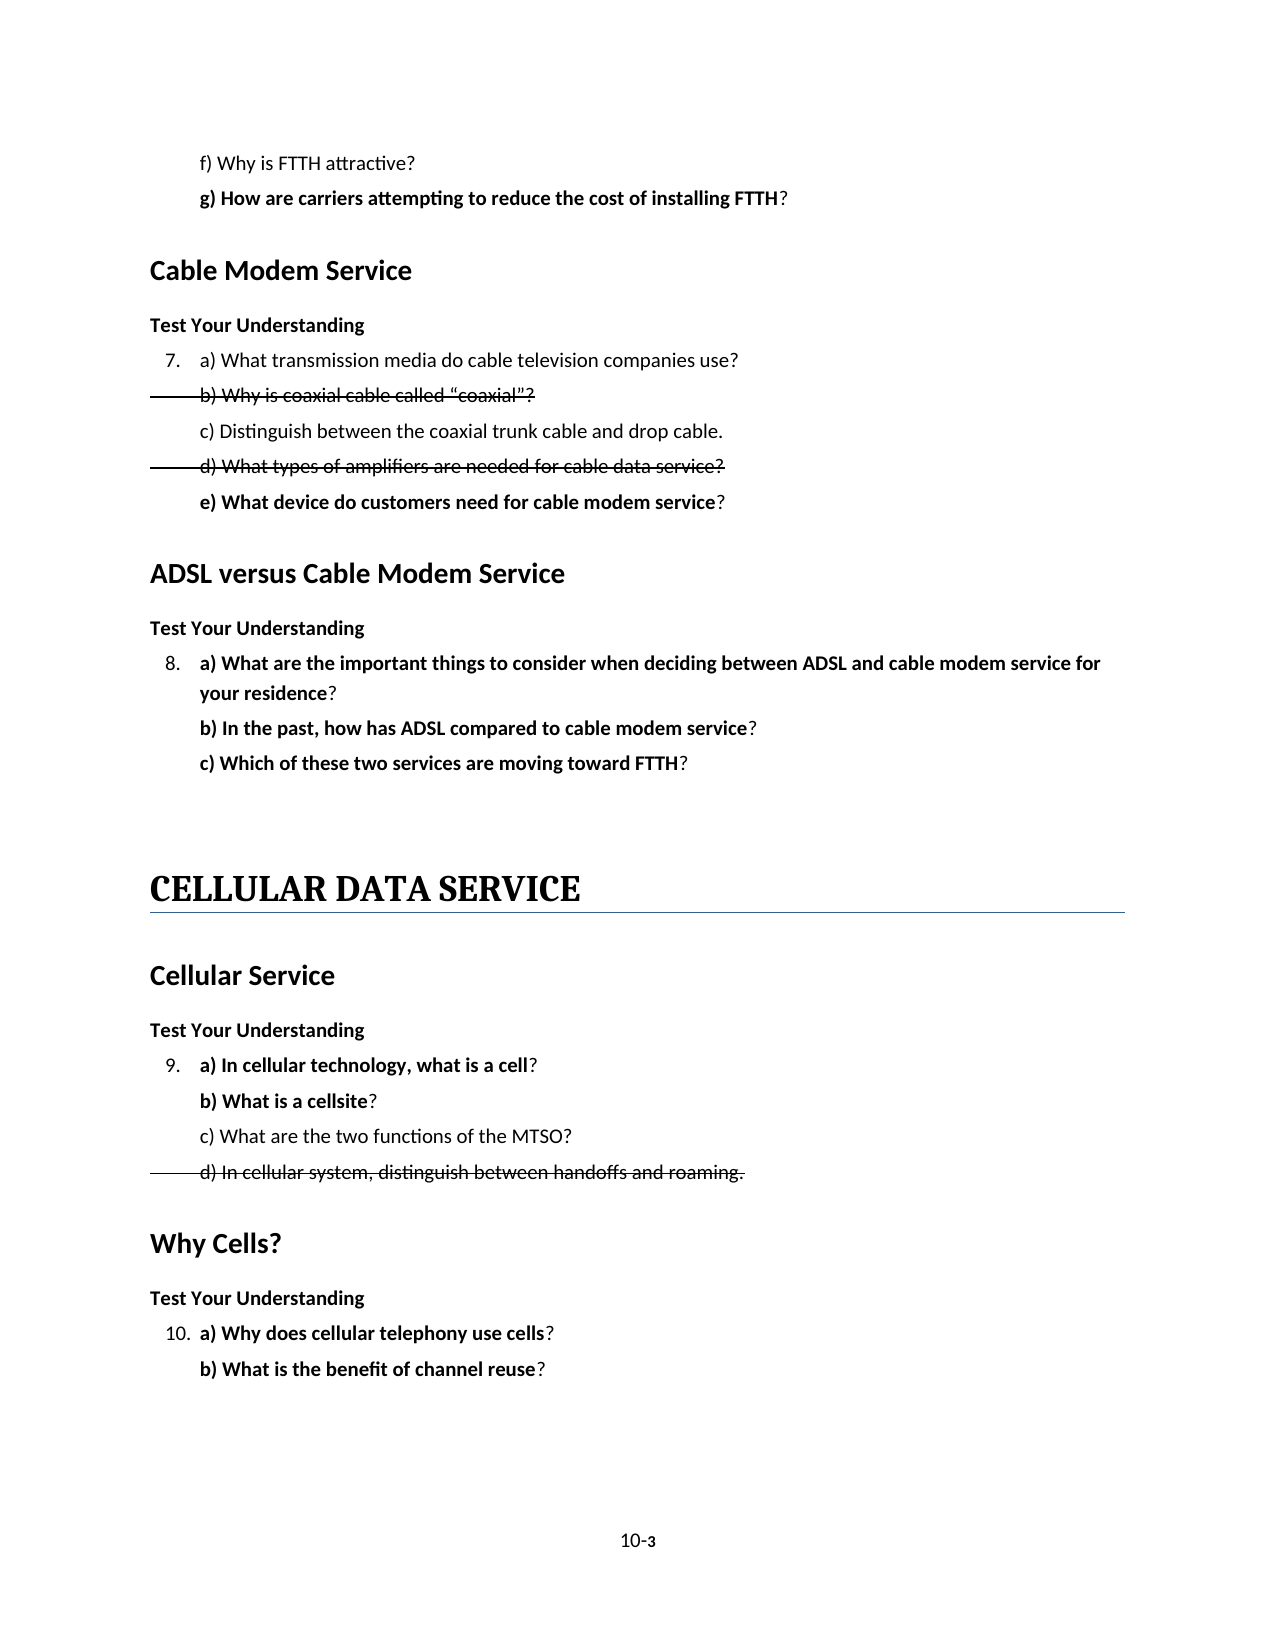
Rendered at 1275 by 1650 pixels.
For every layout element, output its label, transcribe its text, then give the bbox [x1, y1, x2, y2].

text c) Which of these two services are moving toward FTTH? [150, 751, 1125, 776]
text 7. a) What transmission media do cable television companies use? [150, 347, 1125, 373]
text Test Your Understanding [150, 1017, 1125, 1043]
text Test Your Understanding [150, 312, 1125, 337]
text f) Why is FTTH attractive? [150, 150, 1125, 175]
text g) How are carriers attempting to reduce the cost of installing FTTH? [150, 185, 1125, 211]
subtitle Cable Modem Service [150, 252, 1125, 288]
text c) What are the two functions of the MTSO? [150, 1123, 1125, 1149]
text 8. a) What are the important things to consider when deciding between ADSL and cable modem service for your residence? [150, 651, 1125, 705]
subtitle Cellular Data Service [150, 867, 1125, 912]
text c) Distinguish between the coaxial trunk cable and drop cable. [150, 418, 1125, 443]
text 9. a) In cellular technology, what is a cell? [150, 1053, 1125, 1078]
text b) In the past, how has ADSL compared to cable modem service? [150, 715, 1125, 741]
subtitle Why Cells? [150, 1226, 1125, 1261]
text e) What device do customers need for cable modem service? [150, 489, 1125, 514]
subtitle Cellular Service [150, 957, 1125, 993]
text b) Why is coaxial cable called “coaxial”? [150, 383, 1125, 408]
text Test Your Understanding [150, 1285, 1125, 1311]
text b) What is the benefit of channel reuse? [150, 1356, 1125, 1381]
text 10. a) Why does cellular telephony use cells? [150, 1321, 1125, 1346]
text d) In cellular system, distinguish between handoffs and roaming. [150, 1159, 1125, 1184]
text d) What types of amplifiers are needed for cable data service? [150, 453, 1125, 479]
text Test Your Understanding [150, 615, 1125, 641]
subtitle ADSL versus Cable Modem Service [150, 556, 1125, 591]
text b) What is a cellsite? [150, 1088, 1125, 1113]
